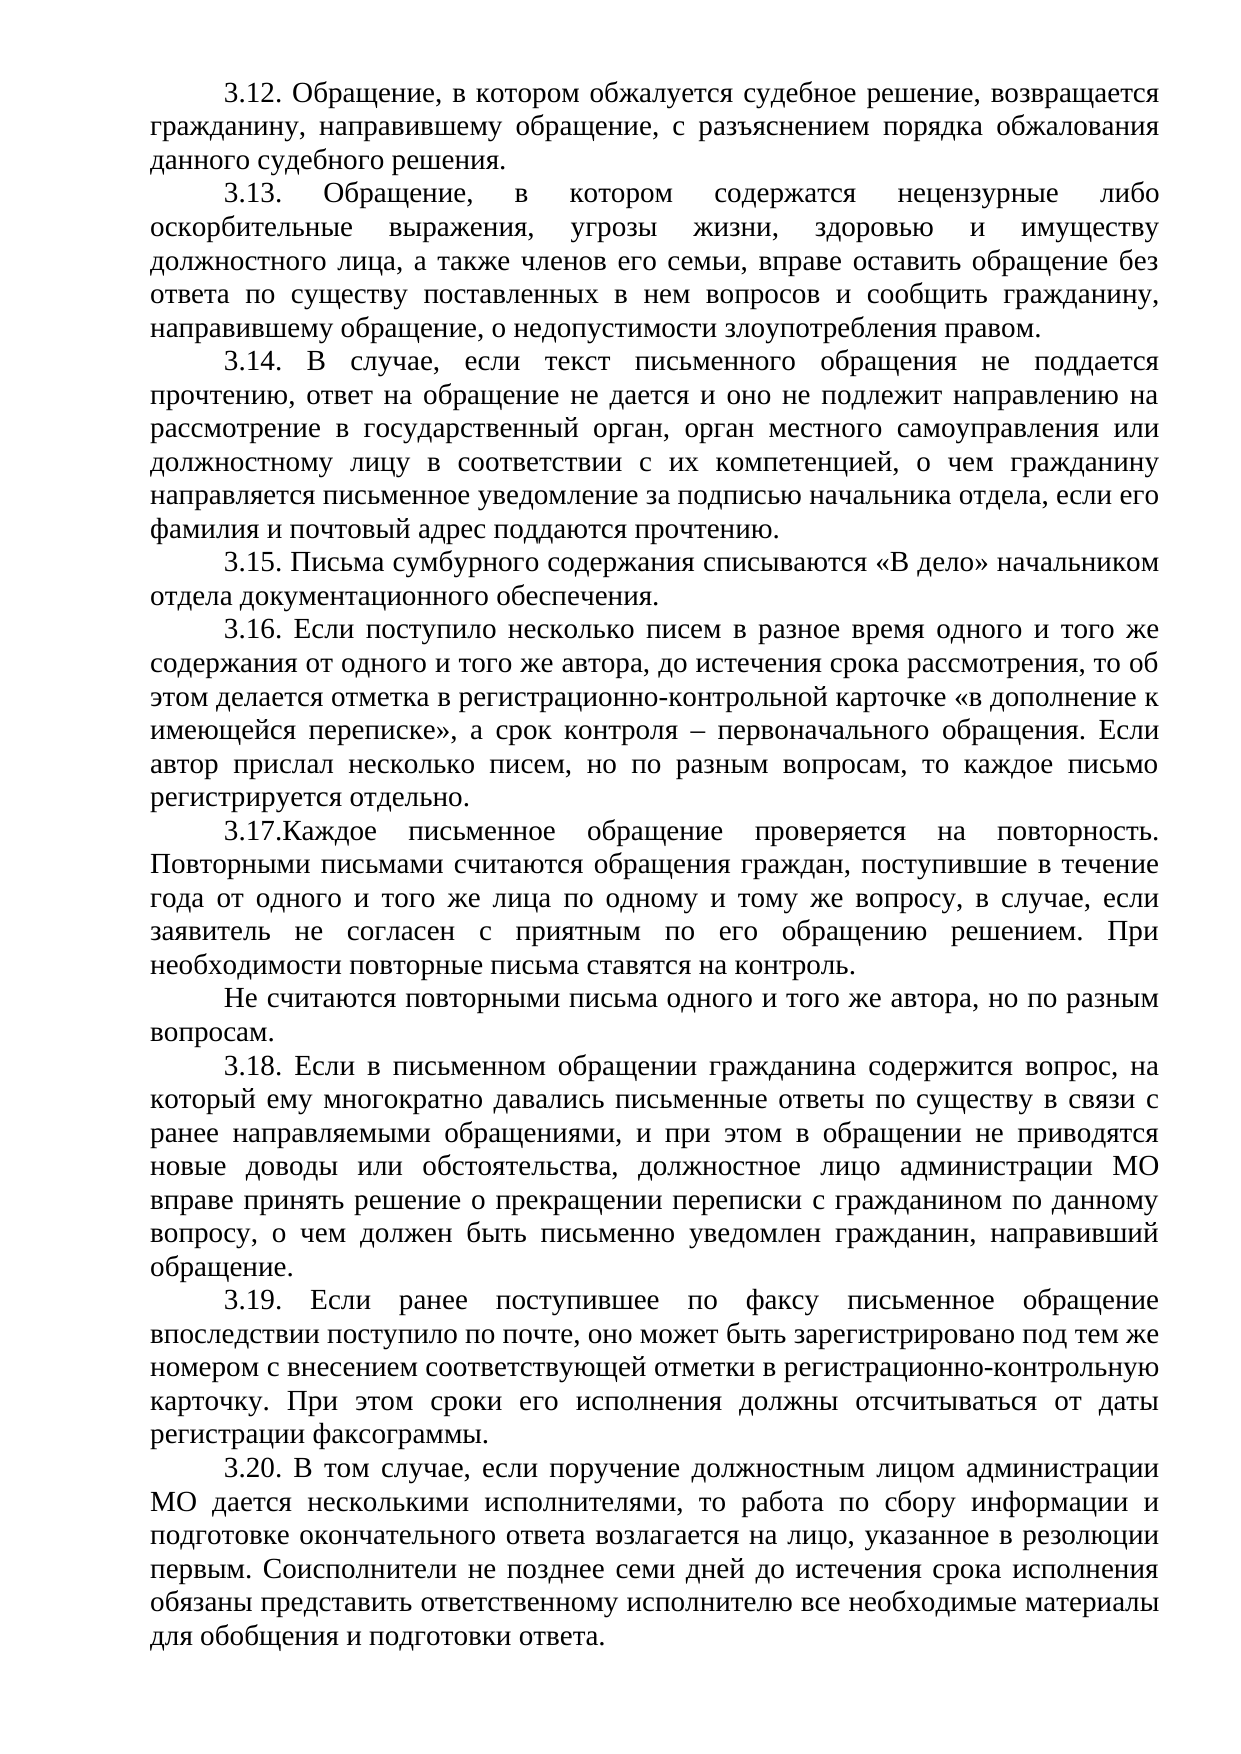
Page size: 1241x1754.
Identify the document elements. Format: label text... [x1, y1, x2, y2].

text Не считаются повторными письма одного и того же автора, но по разным вопросам. [150, 981, 1160, 1048]
text 3.15. Письма сумбурного содержания списываются «В дело» начальником отдела документационного обеспечения. [150, 544, 1160, 612]
text 3.14. В случае, если текст письменного обращения не поддается прочтению, ответ на обращение не дается и оно не подлежит направлению на рассмотрение в государственный орган, орган местного самоуправления или должностному лицу в соответствии с их компетенцией, о чем гражданину направляется письменное уведомление за подписью начальника отдела, если его фамилия и почтовый адрес поддаются прочтению. [150, 343, 1160, 544]
text 3.16. Если поступило несколько писем в разное время одного и того же содержания от одного и того же автора, до истечения срока рассмотрения, то об этом делается отметка в регистрационно-контрольной карточке «в дополнение к имеющейся переписке», а срок контроля – первоначального обращения. Если автор прислал несколько писем, но по разным вопросам, то каждое письмо регистрируется отдельно. [150, 612, 1160, 813]
text 3.19. Если ранее поступившее по факсу письменное обращение впоследствии поступило по почте, оно может быть зарегистрировано под тем же номером с внесением соответствующей отметки в регистрационно-контрольную карточку. При этом сроки его исполнения должны отсчитываться от даты регистрации факсограммы. [150, 1282, 1160, 1450]
text 3.18. Если в письменном обращении гражданина содержится вопрос, на который ему многократно давались письменные ответы по существу в связи с ранее направляемыми обращениями, и при этом в обращении не приводятся новые доводы или обстоятельства, должностное лицо администрации МО вправе принять решение о прекращении переписки с гражданином по данному вопросу, о чем должен быть письменно уведомлен гражданин, направивший обращение. [150, 1048, 1160, 1282]
text 3.13. Обращение, в котором содержатся нецензурные либо оскорбительные выражения, угрозы жизни, здоровью и имуществу должностного лица, а также членов его семьи, вправе оставить обращение без ответа по существу поставленных в нем вопросов и сообщить гражданину, направившему обращение, о недопустимости злоупотребления правом. [150, 176, 1160, 343]
text 3.17.Каждое письменное обращение проверяется на повторность. Повторными письмами считаются обращения граждан, поступившие в течение года от одного и того же лица по одному и тому же вопросу, в случае, если заявитель не согласен с приятным по его обращению решением. При необходимости повторные письма ставятся на контроль. [150, 813, 1160, 981]
text 3.12. Обращение, в котором обжалуется судебное решение, возвращается гражданину, направившему обращение, с разъяснением порядка обжалования данного судебного решения. [150, 75, 1160, 176]
text 3.20. В том случае, если поручение должностным лицом администрации МО дается несколькими исполнителями, то работа по сбору информации и подготовке окончательного ответа возлагается на лицо, указанное в резолюции первым. Соисполнители не позднее семи дней до истечения срока исполнения обязаны представить ответственному исполнителю все необходимые материалы для обобщения и подготовки ответа. [150, 1450, 1160, 1651]
